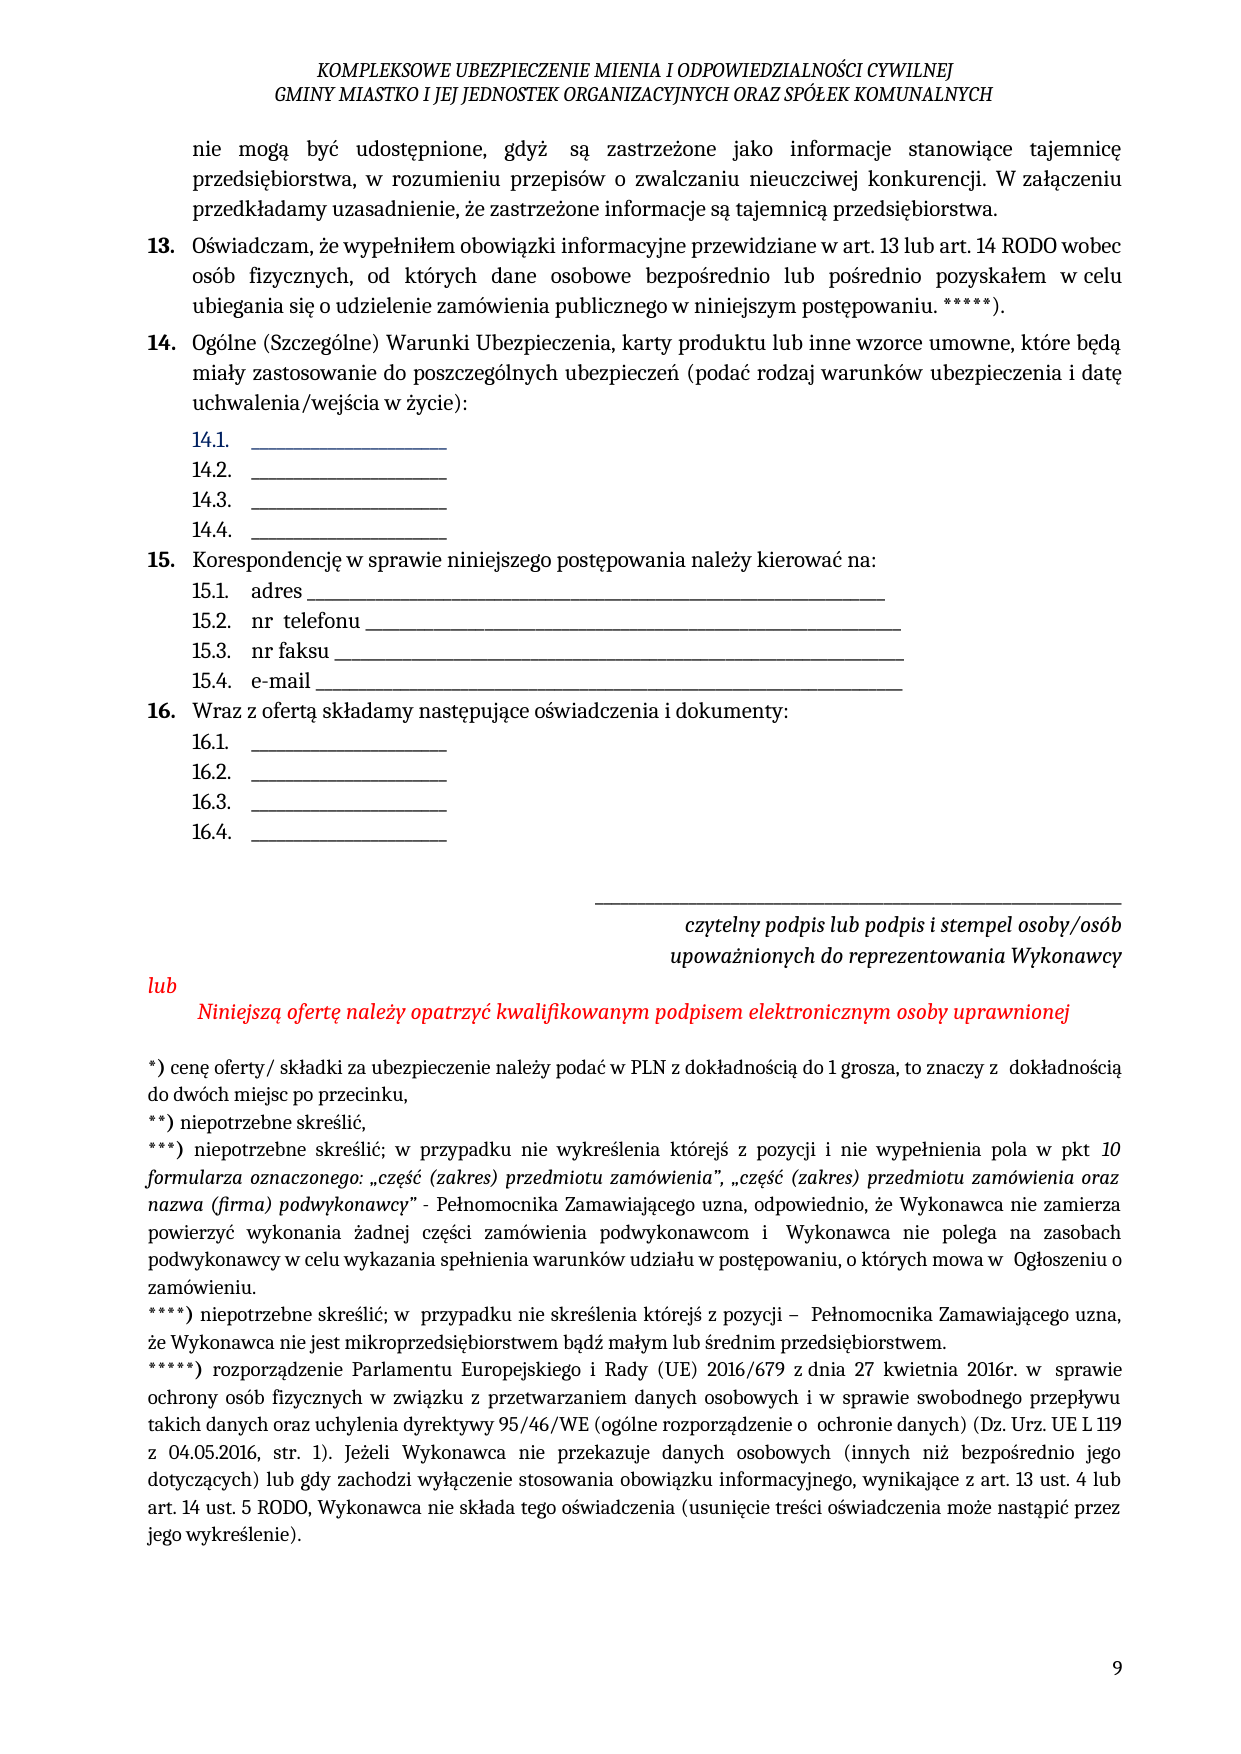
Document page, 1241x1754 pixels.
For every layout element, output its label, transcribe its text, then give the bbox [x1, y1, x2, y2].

list nr faksu ___________________________________________________________________ [192, 638, 1122, 664]
list adres ____________________________________________________________________ [192, 577, 1122, 604]
text *****) rozporządzenie Parlamentu Europejskiego i Rady (UE) 2016/679 z dnia 27 kwietnia 2016r. w sprawie ochrony osób fizycznych w związku z przetwarzaniem danych osobowych i w sprawie swobodnego przepływu takich danych oraz uchylenia dyrektywy 95/46/WE (ogólne rozporządzenie o ochronie danych) (Dz. Urz. UE L 119 z 04.05.2016, str. 1). Jeżeli Wykonawca nie przekazuje danych osobowych (innych niż bezpośrednio jego dotyczących) lub gdy zachodzi wyłączenie stosowania obowiązku informacyjnego, wynikające z art. 13 ust. 4 lub art. 14 ust. 5 RODO, Wykonawca nie składa tego oświadczenia (usunięcie treści oświadczenia może nastąpić przez jego wykreślenie). [148, 1358, 1122, 1547]
text ***) niepotrzebne skreślić; w przypadku nie wykreślenia którejś z pozycji i nie wypełnienia pola w pkt 10 formularza oznaczonego: „część (zakres) przedmiotu zamówienia”, „część (zakres) przedmiotu zamówienia oraz nazwa (firma) podwykonawcy” - Pełnomocnika Zamawiającego uzna, odpowiednio, że Wykonawca nie zamierza powierzyć wykonania żadnej części zamówienia podwykonawcom i Wykonawca nie polega na zasobach podwykonawcy w celu wykazania spełnienia warunków udziału w postępowaniu, o których mowa w Ogłoszeniu o zamówieniu. [148, 1138, 1122, 1299]
list nr telefonu _______________________________________________________________ [192, 608, 1122, 634]
list _______________________ [192, 426, 1122, 453]
text Niniejszą ofertę należy opatrzyć kwalifikowanym podpisem elektronicznym osoby uprawnionej [148, 999, 1122, 1025]
list Ogólne (Szczególne) Warunki Ubezpieczenia, karty produktu lub inne wzorce umowne, które będą miały zastosowanie do poszczególnych ubezpieczeń (podać rodzaj warunków ubezpieczenia i datę uchwalenia/wejścia w życie): [148, 329, 1122, 416]
list _______________________ [192, 487, 1122, 513]
text upoważnionych do reprezentowania Wykonawcy [148, 942, 1122, 969]
list _______________________ [192, 457, 1122, 483]
list Wraz z ofertą składamy następujące oświadczenia i dokumenty: [148, 698, 1122, 725]
text ______________________________________________________________ [148, 882, 1122, 908]
list _______________________ [192, 517, 1122, 543]
list _______________________ [192, 759, 1122, 785]
text lub [148, 973, 1122, 999]
text ****) niepotrzebne skreślić; w przypadku nie skreślenia którejś z pozycji – Pełnomocnika Zamawiającego uzna, że Wykonawca nie jest mikroprzedsiębiorstwem bądź małym lub średnim przedsiębiorstwem. [148, 1303, 1122, 1354]
text **) niepotrzebne skreślić, [148, 1111, 1122, 1134]
list _______________________ [192, 789, 1122, 815]
list _______________________ [192, 728, 1122, 755]
list _______________________ [192, 819, 1122, 846]
text czytelny podpis lub podpis i stempel osoby/osób [148, 912, 1122, 938]
text *) cenę oferty/ składki za ubezpieczenie należy podać w PLN z dokładnością do 1 grosza, to znaczy z dokładnością do dwóch miejsc po przecinku, [148, 1056, 1122, 1107]
list e-mail _____________________________________________________________________ [192, 668, 1122, 694]
list Korespondencję w sprawie niniejszego postępowania należy kierować na: [148, 547, 1122, 574]
text nie mogą być udostępnione, gdyż są zastrzeżone jako informacje stanowiące tajemnicę przedsiębiorstwa, w rozumieniu przepisów o zwalczaniu nieuczciwej konkurencji. W załączeniu przedkładamy uzasadnienie, że zastrzeżone informacje są tajemnicą przedsiębiorstwa. [192, 136, 1122, 223]
list Oświadczam, że wypełniłem obowiązki informacyjne przewidziane w art. 13 lub art. 14 RODO wobec osób fizycznych, od których dane osobowe bezpośrednio lub pośrednio pozyskałem w celu ubiegania się o udzielenie zamówienia publicznego w niniejszym postępowaniu. *****). [148, 233, 1122, 319]
